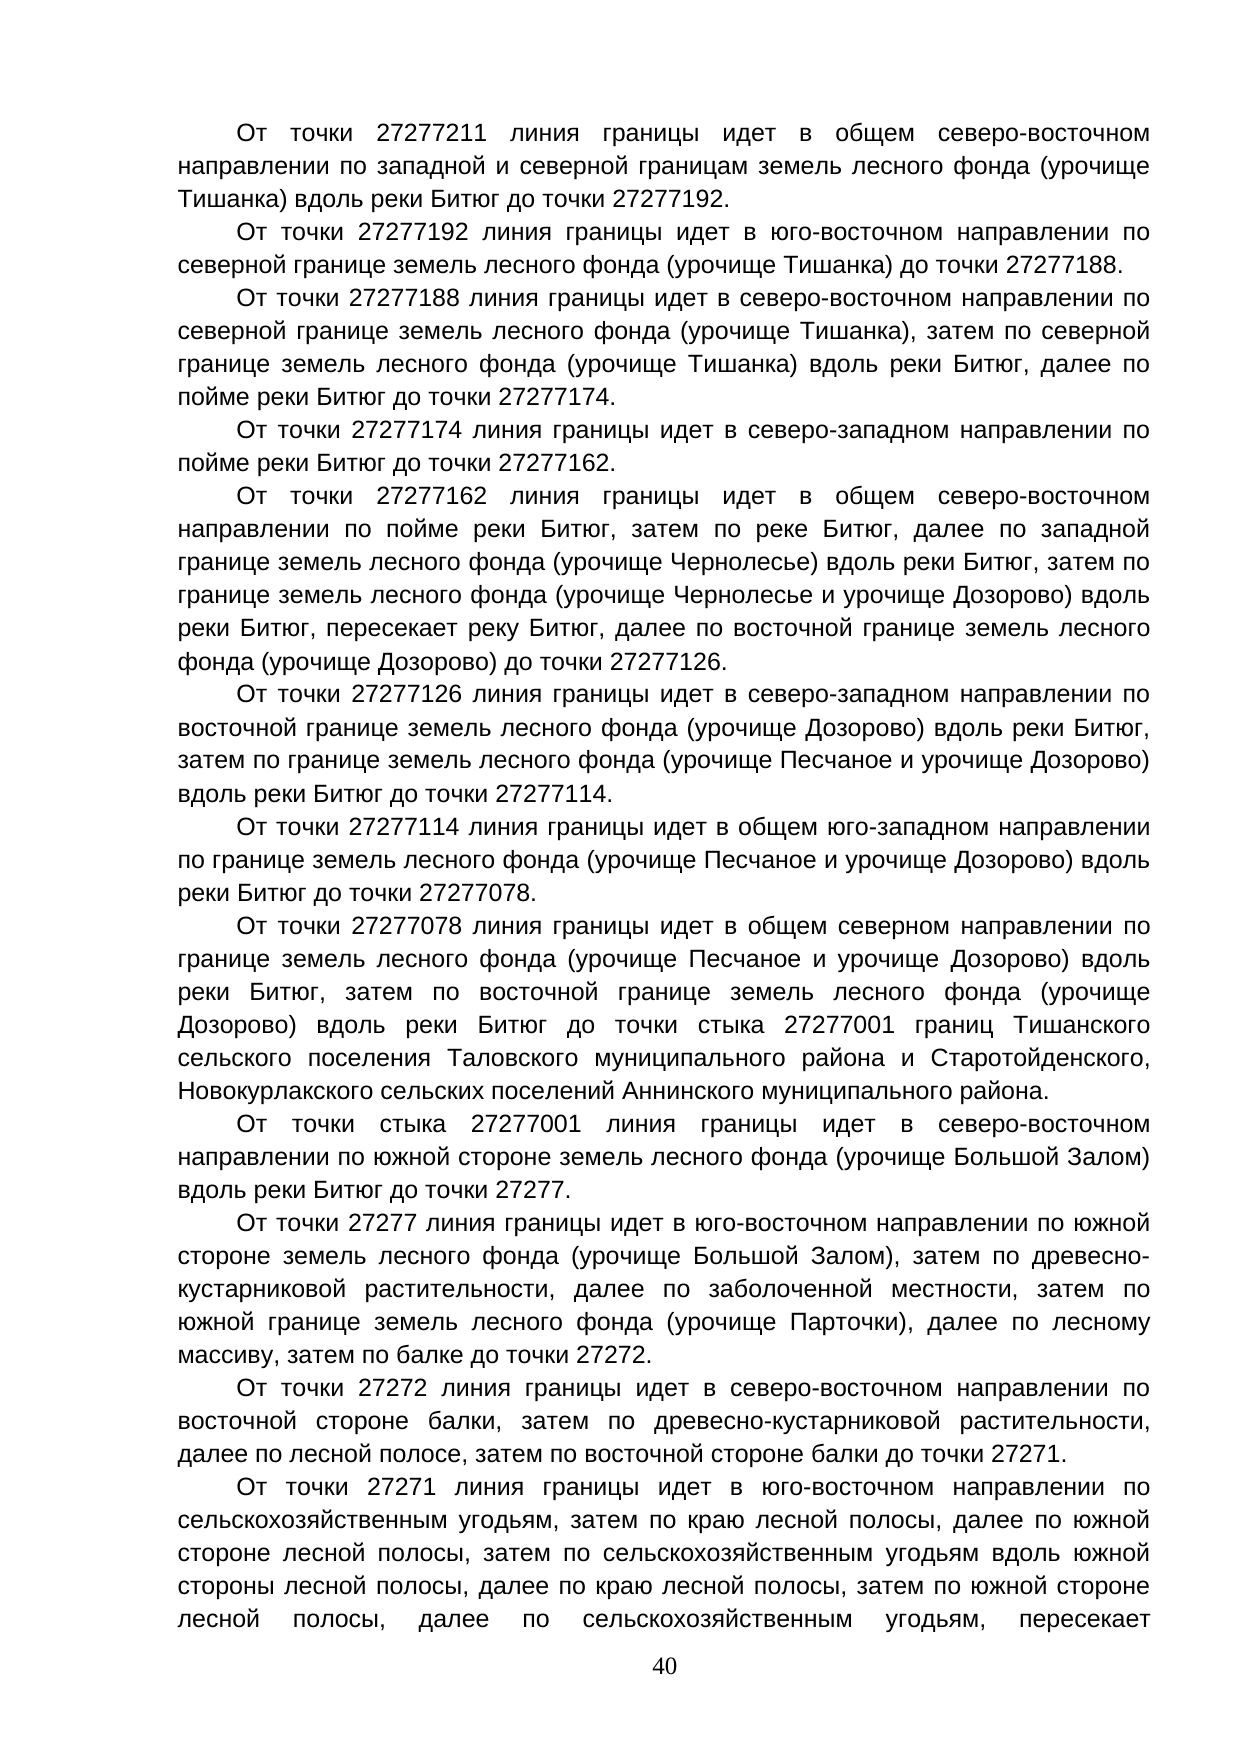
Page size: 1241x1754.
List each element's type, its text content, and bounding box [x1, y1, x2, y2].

text От точки 27277114 линия границы идет в общем юго-западном направлении по границе земель лесного фонда (урочище Песчаное и урочище Дозорово) вдоль реки Битюг до точки 27277078. [177, 812, 1152, 906]
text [177, 1472, 1152, 1633]
text От точки 27277174 линия границы идет в северо-западном направлении по пойме реки Битюг до точки 27277162. [177, 415, 1152, 477]
text От точки стыка 27277001 линия границы идет в северо-восточном направлении по южной стороне земель лесного фонда (урочище Большой Залом) вдоль реки Битюг до точки 27277. [177, 1109, 1152, 1203]
text От точки 27277078 линия границы идет в общем северном направлении по границе земель лесного фонда (урочище Песчаное и урочище Дозорово) вдоль реки Битюг, затем по восточной границе земель лесного фонда (урочище Дозорово) вдоль реки Битюг до точки стыка 27277001 границ Тишанского сельского поселения Таловского муниципального района и Старотойденского, Новокурлакского сельских поселений Аннинского муниципального района. [177, 911, 1152, 1104]
text От точки 27277188 линия границы идет в северо-восточном направлении по северной границе земель лесного фонда (урочище Тишанка), затем по северной границе земель лесного фонда (урочище Тишанка) вдоль реки Битюг, далее по пойме реки Битюг до точки 27277174. [177, 283, 1152, 411]
text От точки 27272 линия границы идет в северо-восточном направлении по восточной стороне балки, затем по древесно-кустарниковой растительности, далее по лесной полосе, затем по восточной стороне балки до точки 27271. [177, 1373, 1152, 1468]
text От точки 27277162 линия границы идет в общем северо-восточном направлении по пойме реки Битюг, затем по реке Битюг, далее по западной границе земель лесного фонда (урочище Чернолесье) вдоль реки Битюг, затем по границе земель лесного фонда (урочище Чернолесье и урочище Дозорово) вдоль реки Битюг, пересекает реку Битюг, далее по восточной границе земель лесного фонда (урочище Дозорово) до точки 27277126. [177, 481, 1152, 675]
text От точки 27277 линия границы идет в юго-восточном направлении по южной стороне земель лесного фонда (урочище Большой Залом), затем по древесно-кустарниковой растительности, далее по заболоченной местности, затем по южной границе земель лесного фонда (урочище Парточки), далее по лесному массиву, затем по балке до точки 27272. [177, 1208, 1152, 1369]
text От точки 27277192 линия границы идет в юго-восточном направлении по северной границе земель лесного фонда (урочище Тишанка) до точки 27277188. [177, 217, 1152, 279]
text От точки 27277126 линия границы идет в северо-западном направлении по восточной границе земель лесного фонда (урочище Дозорово) вдоль реки Битюг, затем по границе земель лесного фонда (урочище Песчаное и урочище Дозорово) вдоль реки Битюг до точки 27277114. [177, 679, 1152, 807]
text От точки 27277211 линия границы идет в общем северо-восточном направлении по западной и северной границам земель лесного фонда (урочище Тишанка) вдоль реки Битюг до точки 27277192. [177, 118, 1152, 213]
